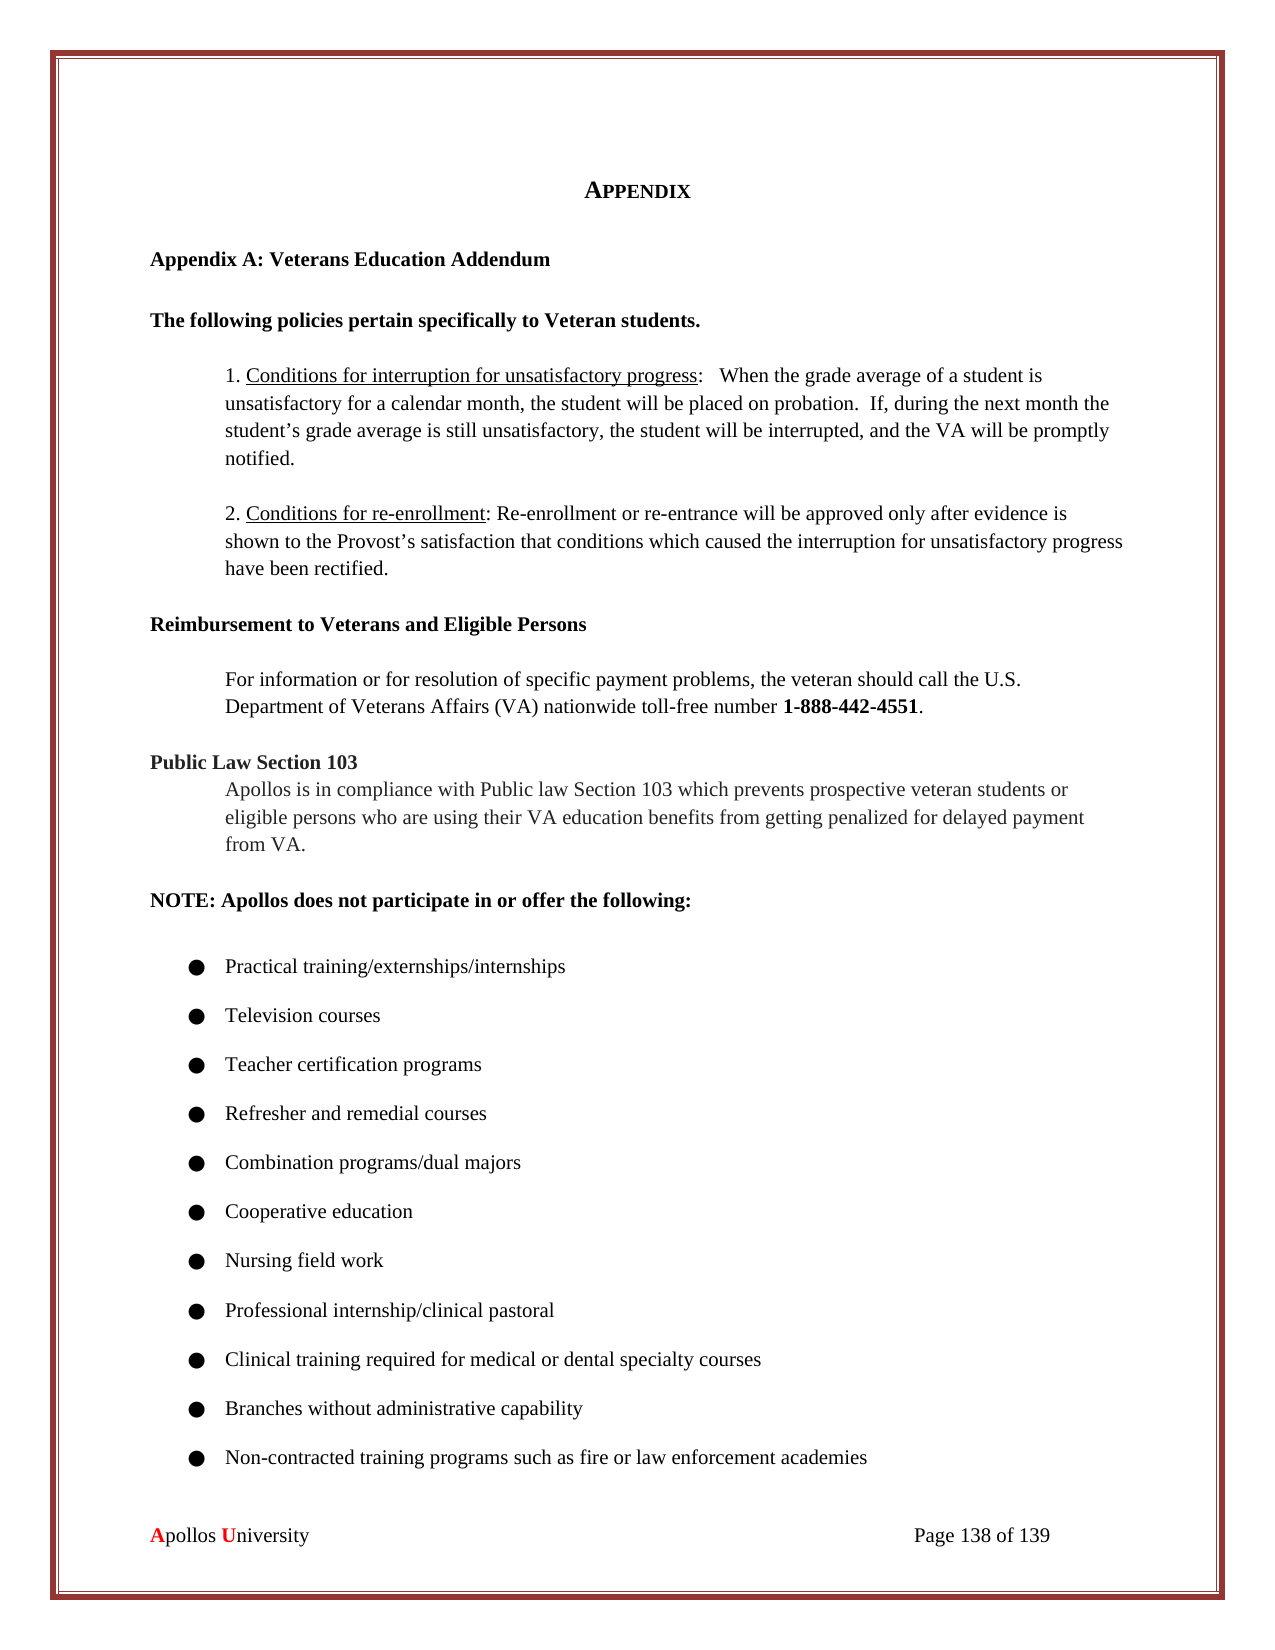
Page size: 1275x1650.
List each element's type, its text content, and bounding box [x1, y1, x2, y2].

list Cooperative education [187, 1188, 1125, 1231]
list Refresher and remedial courses [187, 1090, 1125, 1133]
subtitle Appendix [150, 175, 1125, 204]
text 1. Conditions for interruption for unsatisfactory progress: When the grade average of a student is unsatisfactory for a calendar month, the student will be placed on probation. If, during the next month the student’s grade average is still unsatisfactory, the student will be interrupted, and the VA will be promptly notified. [225, 363, 1125, 470]
text Apollos is in compliance with Public law Section 103 which prevents prospective veteran students or eligible persons who are using their VA education benefits from getting penalized for delayed payment from VA. [225, 777, 1125, 856]
text Public Law Section 103 [150, 749, 1125, 774]
list Television courses [187, 992, 1125, 1034]
text 2. Conditions for re-enrollment: Re-enrollment or re-entrance will be approved only after evidence is shown to the Provost’s satisfaction that conditions which caused the interruption for unsatisfactory progress have been rectified. [225, 501, 1125, 580]
list Teacher certification programs [187, 1041, 1125, 1083]
list Nursing field work [187, 1237, 1125, 1280]
list Branches without administrative capability [187, 1384, 1125, 1427]
list Practical training/externships/internships [187, 943, 1125, 985]
subtitle Appendix A: Veterans Education Addendum [150, 247, 1125, 271]
list Non-contracted training programs such as fire or law enforcement academies [187, 1433, 1125, 1476]
list Combination programs/dual majors [187, 1139, 1125, 1182]
text Reimbursement to Veterans and Eligible Persons [150, 612, 1125, 636]
text The following policies pertain specifically to Veteran students. [150, 308, 1125, 332]
list Professional internship/clinical pastoral [187, 1286, 1125, 1329]
text For information or for resolution of specific payment problems, the veteran should call the U.S. Department of Veterans Affairs (VA) nationwide toll-free number 1-888-442-4551. [150, 667, 1125, 718]
list Clinical training required for medical or dental specialty courses [187, 1335, 1125, 1378]
text NOTE: Apollos does not participate in or offer the following: [150, 887, 1125, 912]
